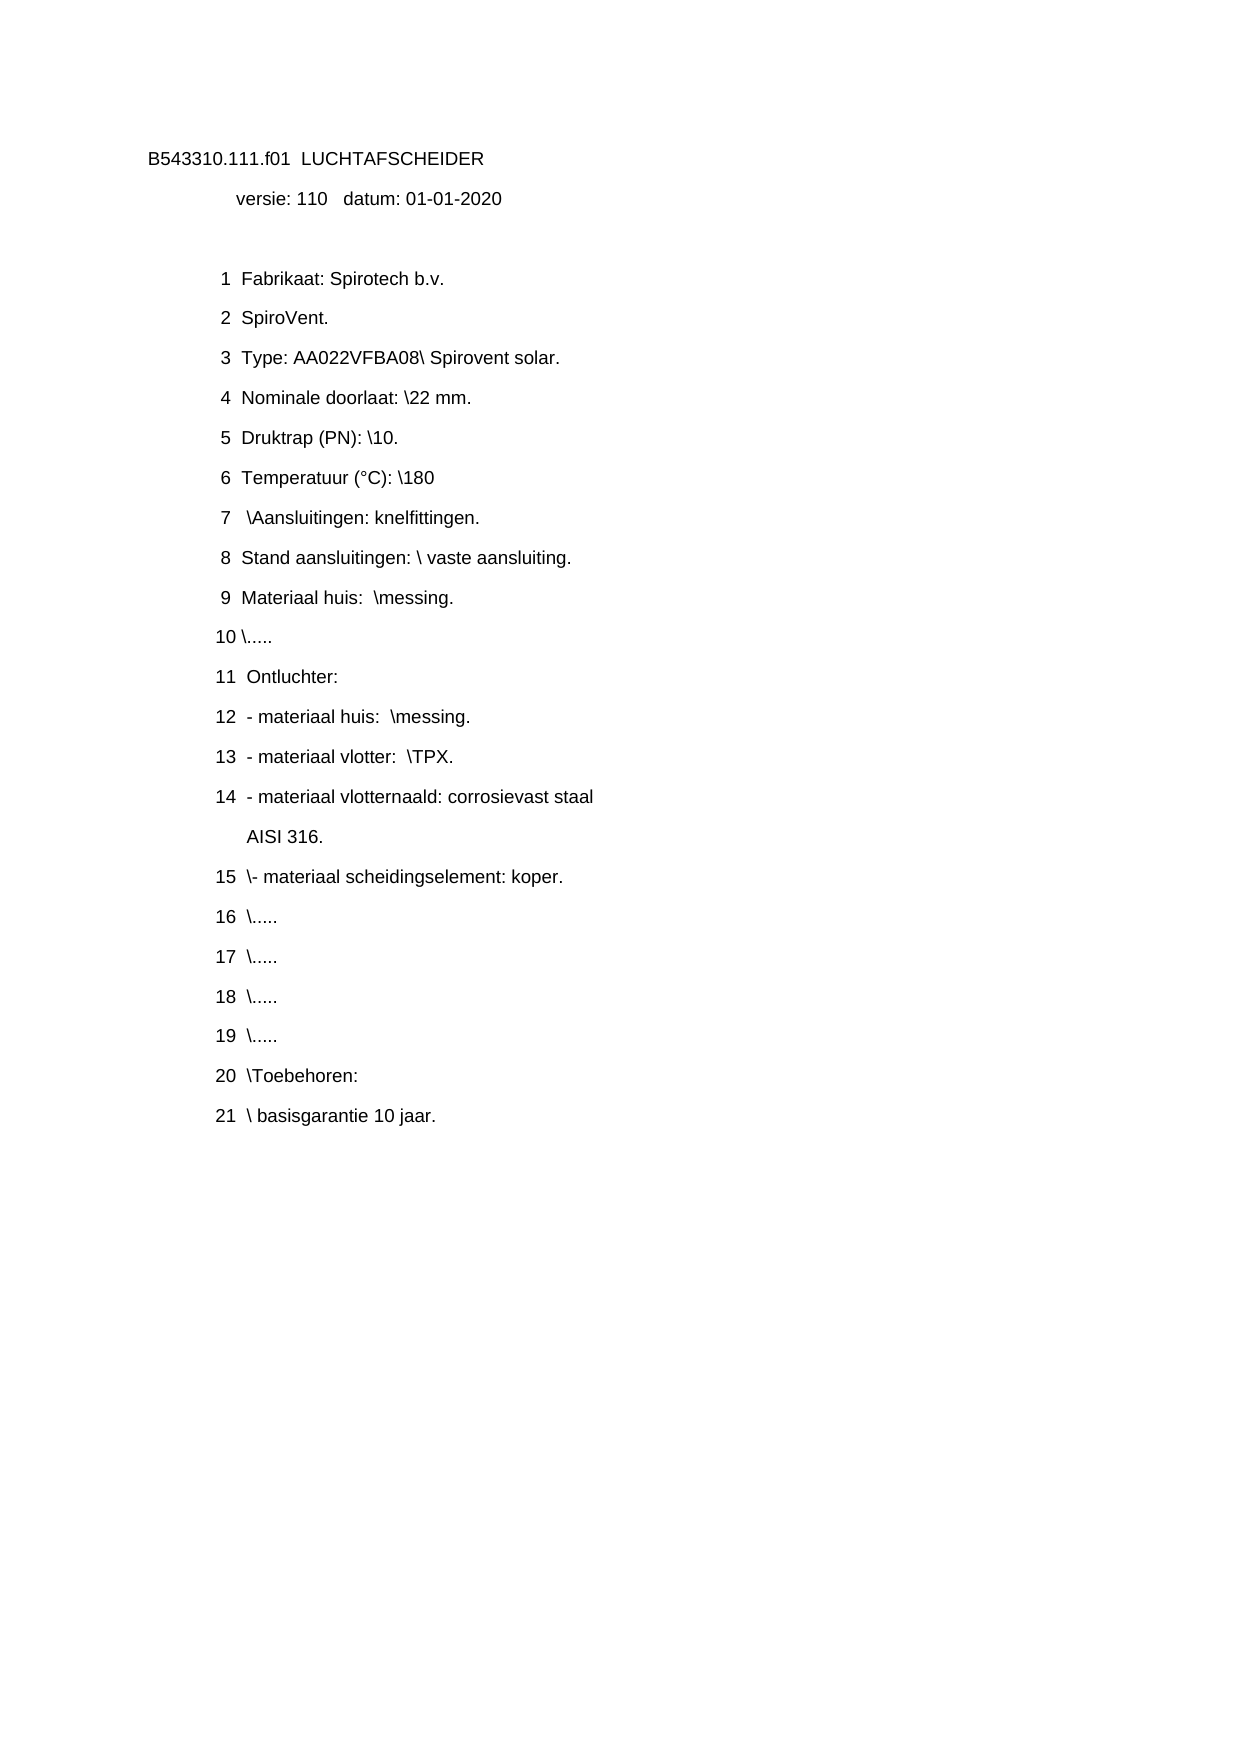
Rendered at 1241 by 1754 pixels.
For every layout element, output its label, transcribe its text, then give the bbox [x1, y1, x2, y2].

text 1 Fabrikaat: Spirotech b.v. [148, 267, 1093, 289]
text 9 Materiaal huis: \messing. [148, 586, 1093, 608]
text 11 Ontluchter: [148, 666, 1093, 688]
text 21 \ basisgarantie 10 jaar. [148, 1105, 1093, 1127]
text B543310.111.f01 LUCHTAFSCHEIDER [148, 148, 1093, 169]
text 2 SpiroVent. [148, 307, 1093, 329]
text 3 Type: AA022VFBA08\ Spirovent solar. [148, 347, 1093, 369]
text 16 \..... [148, 906, 1093, 927]
text 19 \..... [148, 1025, 1093, 1047]
text 12 - materiaal huis: \messing. [148, 706, 1093, 728]
text 18 \..... [148, 985, 1093, 1007]
text AISI 316. [148, 826, 1093, 847]
text versie: 110 datum: 01-01-2020 [148, 187, 1093, 209]
text 7 \Aansluitingen: knelfittingen. [148, 507, 1093, 528]
text 14 - materiaal vlotternaald: corrosievast staal [148, 786, 1093, 807]
text 15 \- materiaal scheidingselement: koper. [148, 866, 1093, 887]
text 8 Stand aansluitingen: \ vaste aansluiting. [148, 547, 1093, 568]
text 6 Temperatuur (°C): \180 [148, 467, 1093, 488]
text 13 - materiaal vlotter: \TPX. [148, 746, 1093, 768]
text 20 \Toebehoren: [148, 1065, 1093, 1087]
text 4 Nominale doorlaat: \22 mm. [148, 387, 1093, 408]
text 17 \..... [148, 946, 1093, 967]
text 5 Druktrap (PN): \10. [148, 427, 1093, 448]
text 10 \..... [148, 626, 1093, 648]
